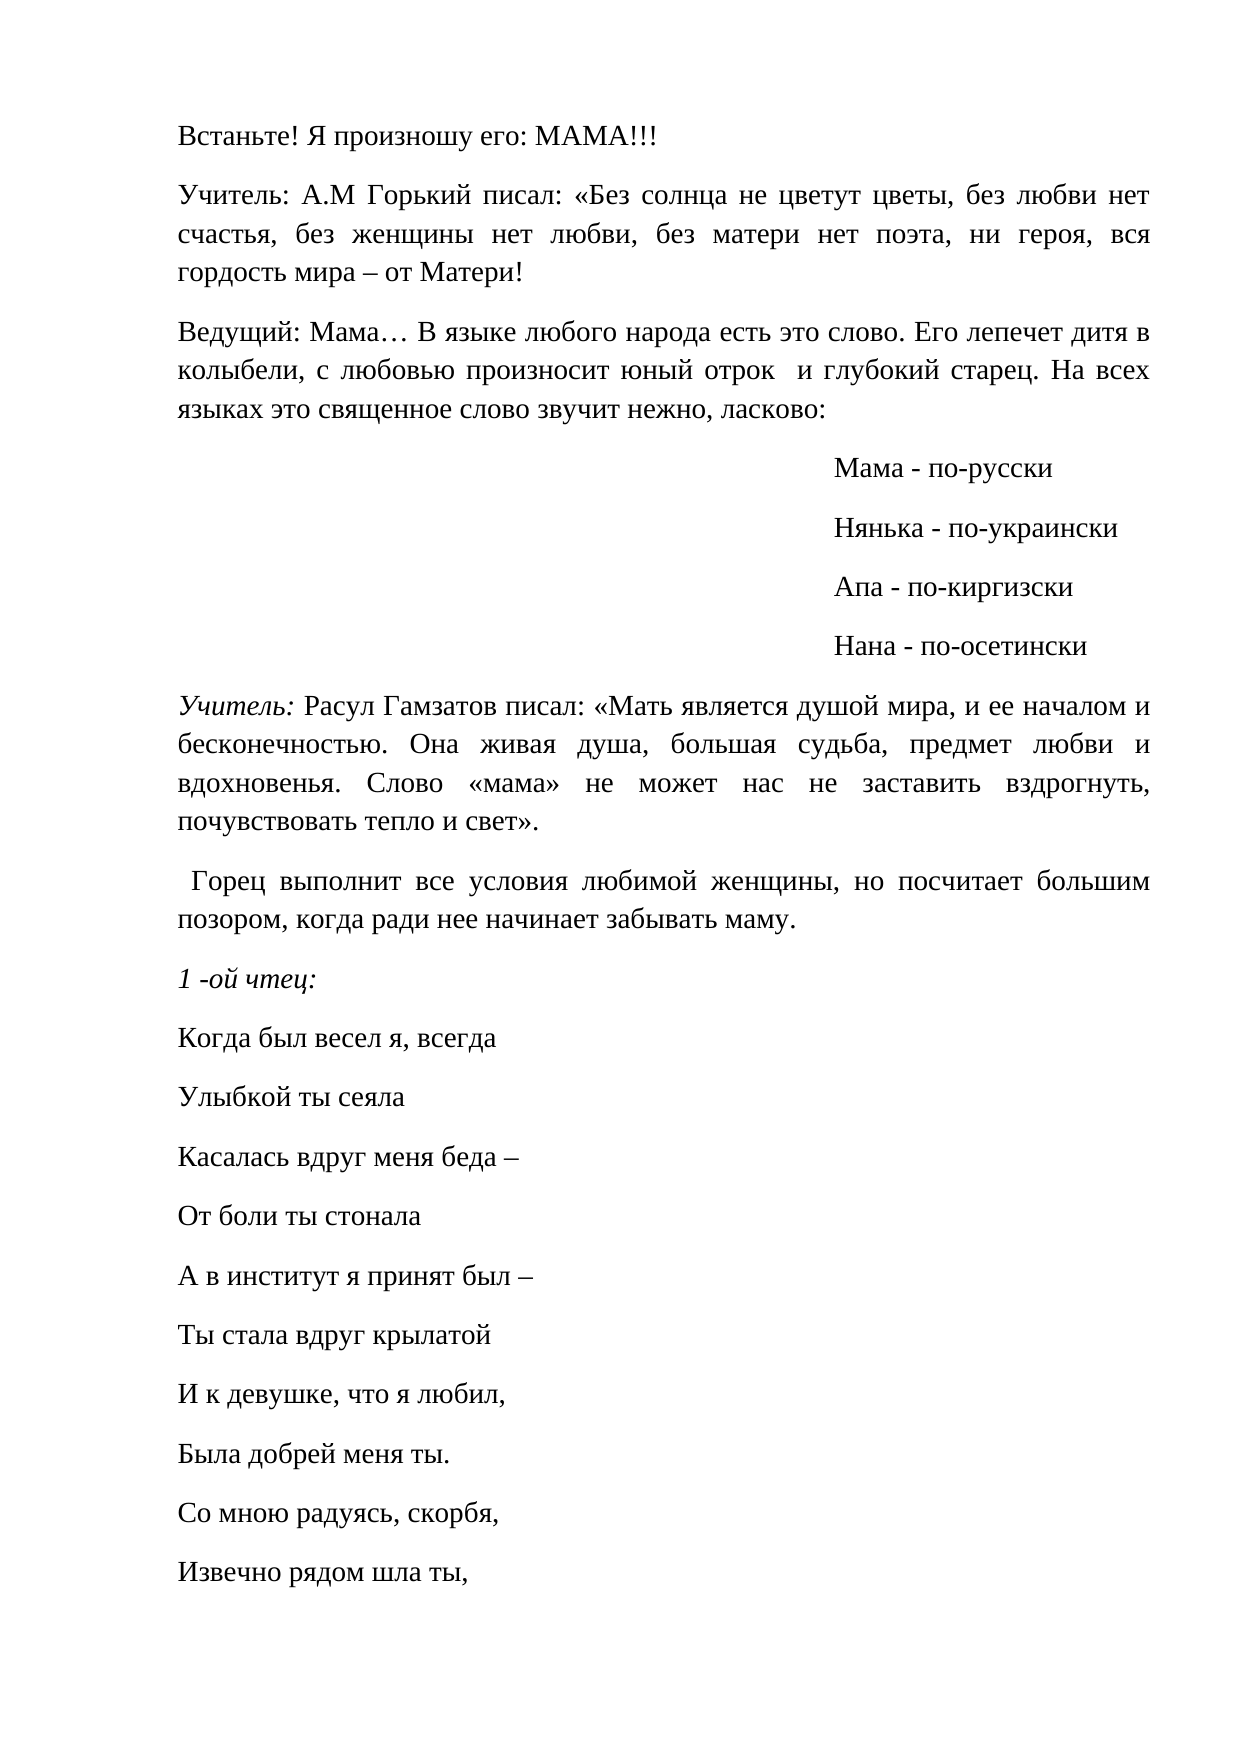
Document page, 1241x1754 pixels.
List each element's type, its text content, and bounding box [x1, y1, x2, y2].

text Нана - по-осетински [177, 628, 1152, 662]
text Учитель: А.М Горький писал: «Без солнца не цветут цветы, без любви нет счастья, без женщины нет любви, без матери нет поэта, ни героя, вся гордость мира – от Матери! [177, 177, 1152, 288]
text Извечно рядом шла ты, [177, 1554, 1152, 1588]
text 1 -ой чтец: [177, 961, 1152, 994]
text Апа - по-киргизски [177, 569, 1152, 603]
text Горец выполнит все условия любимой женщины, но посчитает большим позором, когда ради нее начинает забывать маму. [177, 863, 1152, 935]
text А в институт я принят был – [177, 1258, 1152, 1291]
text Ты стала вдруг крылатой [177, 1317, 1152, 1351]
text От боли ты стонала [177, 1198, 1152, 1232]
text Учитель: Расул Гамзатов писал: «Мать является душой мира, и ее началом и бесконечностью. Она живая душа, большая судьба, предмет любви и вдохновенья. Слово «мама» не может нас не заставить вздрогнуть, почувствовать тепло и свет». [177, 688, 1152, 837]
text Со мною радуясь, скорбя, [177, 1495, 1152, 1529]
text Касалась вдруг меня беда – [177, 1139, 1152, 1172]
text Мама - по-русски [177, 450, 1152, 484]
text Ведущий: Мама… В языке любого народа есть это слово. Его лепечет дитя в колыбели, с любовью произносит юный отрок и глубокий старец. На всех языках это священное слово звучит нежно, ласково: [177, 314, 1152, 424]
text Улыбкой ты сеяла [177, 1079, 1152, 1113]
text Встаньте! Я произношу его: МАМА!!! [177, 118, 1152, 152]
text Нянька - по-украински [177, 510, 1152, 543]
text Когда был весел я, всегда [177, 1020, 1152, 1054]
text И к девушке, что я любил, [177, 1376, 1152, 1410]
text Была добрей меня ты. [177, 1436, 1152, 1469]
